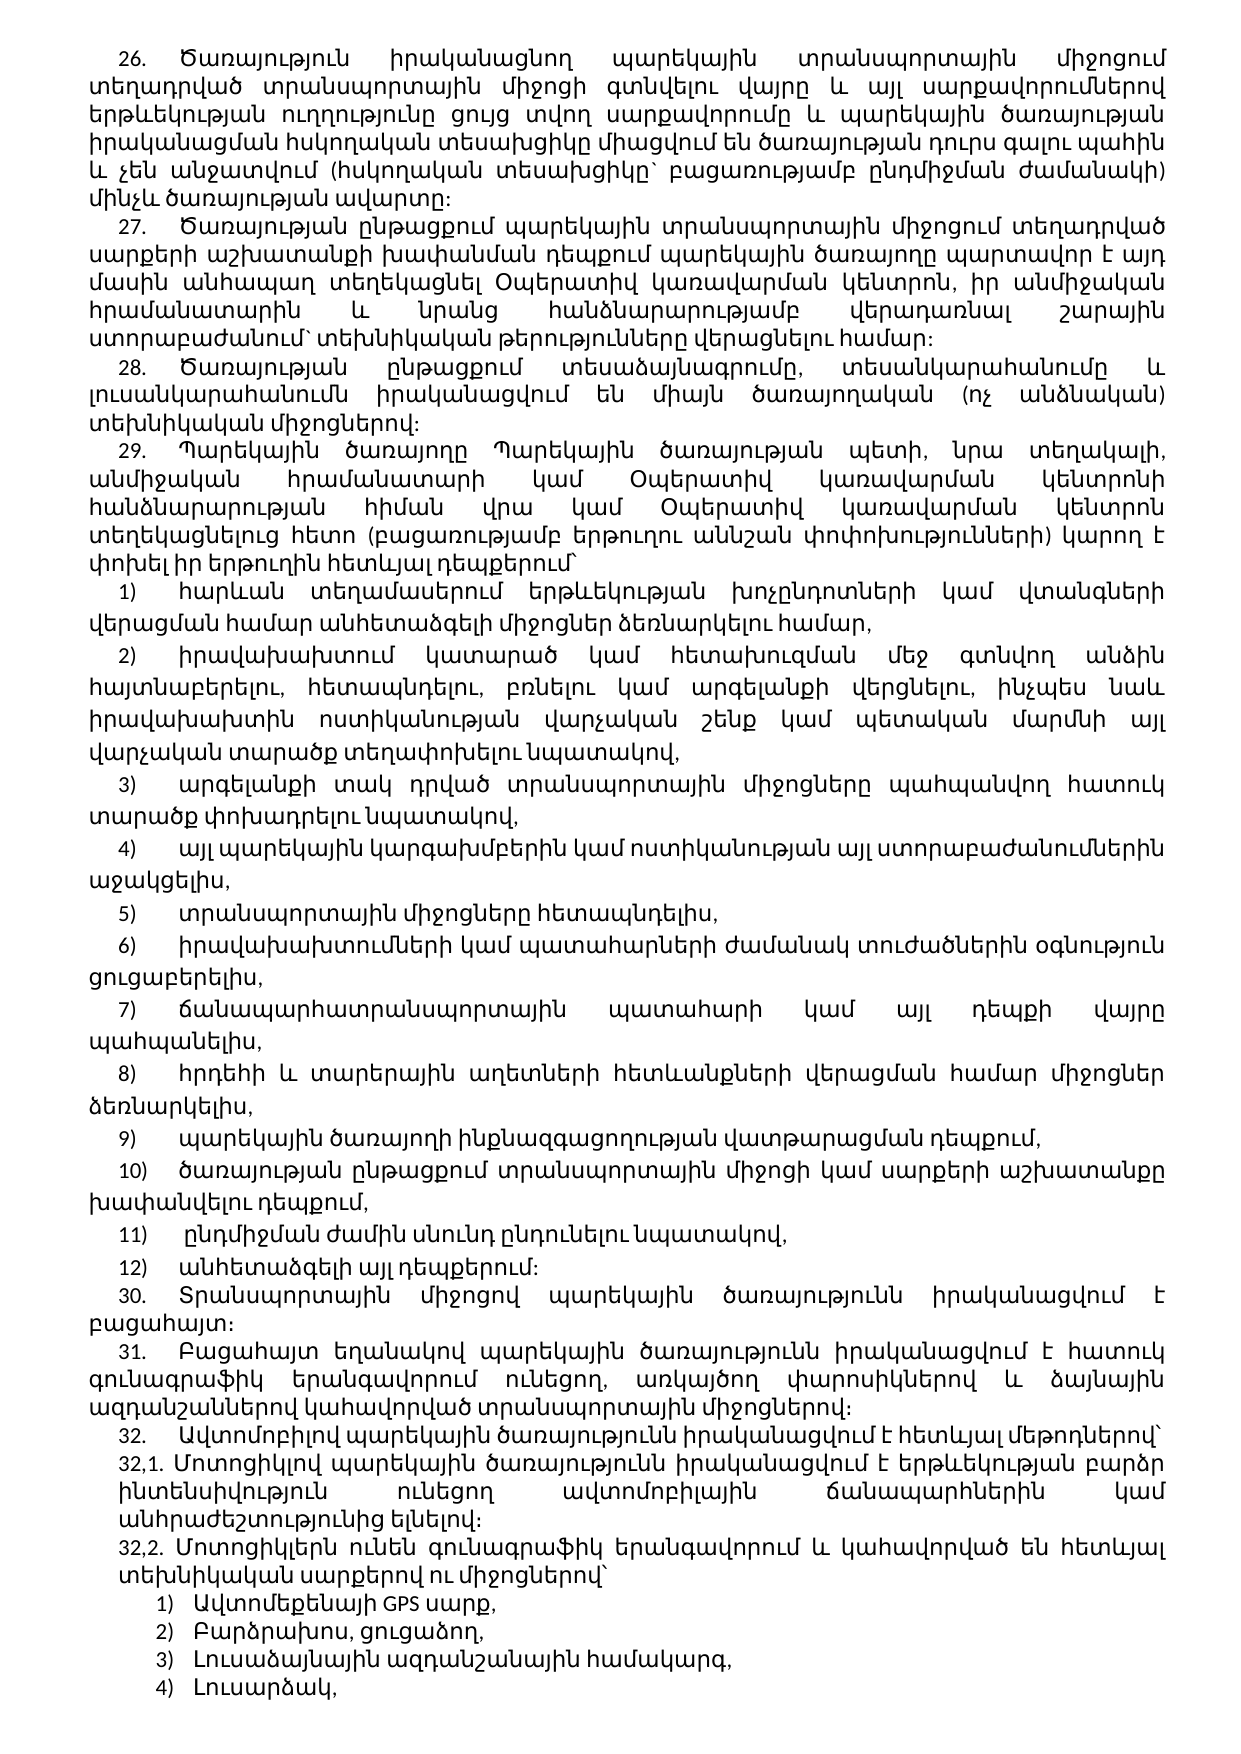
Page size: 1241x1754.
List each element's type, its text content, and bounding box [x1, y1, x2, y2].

list ծառայության ընթացքում տրանսպորտային միջոցի կամ սարքերի աշխատանքը խափանվելու դեպքում, [88, 1156, 1166, 1216]
list Պարեկային ծառայողը Պարեկային ծառայության պետի, նրա տեղակալի, անմիջական հրամանատարի կամ Օպերատիվ կառավարման կենտրոնի հանձնարարության հիման վրա կամ Օպերատիվ կառավարման կենտրոն տեղեկացնելուց հետո (բացառությամբ երթուղու աննշան փոփոխությունների) կարող է փոխել իր երթուղին հետևյալ դեպքերում՝ [88, 437, 1166, 577]
list Լուսաձայնային ազդանշանային համակարգ, [155, 1645, 1166, 1673]
list Տրանսպորտային միջոցով պարեկային ծառայությունն իրականացվում է բացահայտ։ [88, 1281, 1166, 1337]
list Բարձրախոս, ցուցաձող, [155, 1617, 1166, 1645]
list Լուսարձակ, [155, 1673, 1166, 1701]
list պարեկային ծառայողի ինքնազգացողության վատթարացման դեպքում, [88, 1124, 1166, 1152]
list Ծառայության ընթացքում տեսաձայնագրումը, տեսանկարահանումը և լուսանկարահանումն իրականացվում են միայն ծառայողական (ոչ անձնական) տեխնիկական միջոցներով: [88, 353, 1166, 437]
list իրավախախտում կատարած կամ հետախուզման մեջ գտնվող անձին հայտնաբերելու, հետապնդելու, բռնելու կամ արգելանքի վերցնելու, ինչպես նաև իրավախախտին ոստիկանության վարչական շենք կամ պետական մարմնի այլ վարչական տարածք տեղափոխելու նպատակով, [88, 641, 1166, 766]
list ճանապարհատրանսպորտային պատահարի կամ այլ դեպքի վայրը պահպանելիս, [88, 995, 1166, 1055]
list Բացահայտ եղանակով պարեկային ծառայությունն իրականացվում է հատուկ գունագրաֆիկ երանգավորում ունեցող, առկայծող փարոսիկներով և ձայնային ազդանշաններով կահավորված տրանսպորտային միջոցներով։ [88, 1337, 1166, 1421]
list հրդեհի և տարերային աղետների հետևանքների վերացման համար միջոցներ ձեռնարկելիս, [88, 1059, 1166, 1120]
list իրավախախտումների կամ պատահարների ժամանակ տուժածներին օգնություն ցուցաբերելիս, [88, 931, 1166, 991]
text 32,2. Մոտոցիկլերն ունեն գունագրաֆիկ երանգավորում և կահավորված են հետևյալ տեխնիկական սարքերով ու միջոցներով՝ [118, 1533, 1166, 1589]
list ընդմիջման ժամին սնունդ ընդունելու նպատակով, [88, 1221, 1166, 1248]
text 32,1. Մոտոցիկլով պարեկային ծառայությունն իրականացվում է երթևեկության բարձր ինտենսիվություն ունեցող ավտոմոբիլային ճանապարհներին կամ անհրաժեշտությունից ելնելով։ [118, 1449, 1166, 1533]
list Ավտոմոբիլով պարեկային ծառայությունն իրականացվում է հետևյալ մեթոդներով՝ [88, 1421, 1166, 1449]
list Ծառայություն իրականացնող պարեկային տրանսպորտային միջոցում տեղադրված տրանսպորտային միջոցի գտնվելու վայրը և այլ սարքավորումներով երթևեկության ուղղությունը ցույց տվող սարքավորումը և պարեկային ծառայության իրականացման հսկողական տեսախցիկը միացվում են ծառայության դուրս գալու պահին և չեն անջատվում (հսկողական տեսախցիկը` բացառությամբ ընդմիջման ժամանակի) մինչև ծառայության ավարտը: [88, 44, 1166, 212]
list անհետաձգելի այլ դեպքերում: [88, 1253, 1166, 1281]
list այլ պարեկային կարգախմբերին կամ ոստիկանության այլ ստորաբաժանումներին աջակցելիս, [88, 834, 1166, 894]
list Ծառայության ընթացքում պարեկային տրանսպորտային միջոցում տեղադրված սարքերի աշխատանքի խափանման դեպքում պարեկային ծառայողը պարտավոր է այդ մասին անհապաղ տեղեկացնել Օպերատիվ կառավարման կենտրոն, իր անմիջական հրամանատարին և նրանց հանձնարարությամբ վերադառնալ շարային ստորաբաժանում` տեխնիկական թերությունները վերացնելու համար: [88, 212, 1166, 353]
list արգելանքի տակ դրված տրանսպորտային միջոցները պահպանվող հատուկ տարածք փոխադրելու նպատակով, [88, 770, 1166, 830]
list տրանսպորտային միջոցները հետապնդելիս, [88, 899, 1166, 927]
list հարևան տեղամասերում երթևեկության խոչընդոտների կամ վտանգների վերացման համար անհետաձգելի միջոցներ ձեռնարկելու համար, [88, 577, 1166, 637]
list Ավտոմեքենայի GPS սարք, [155, 1589, 1166, 1617]
